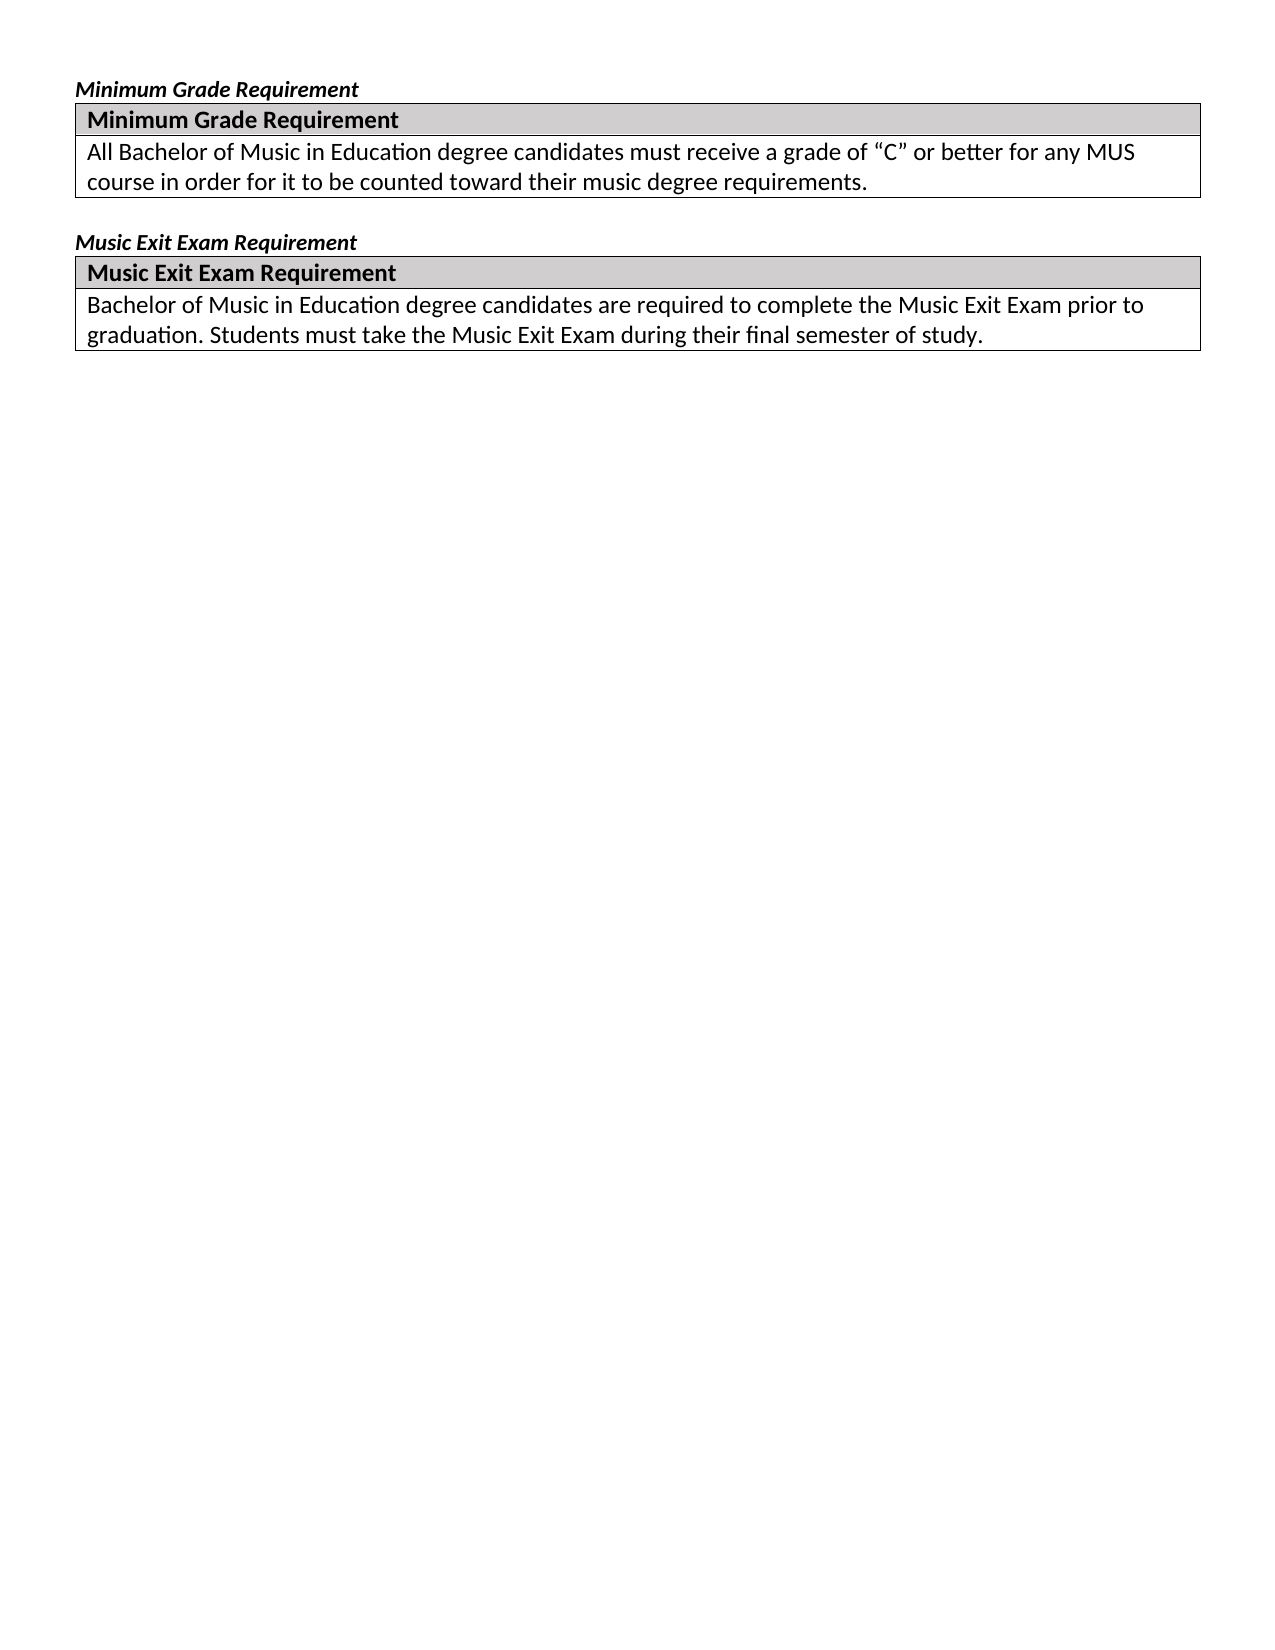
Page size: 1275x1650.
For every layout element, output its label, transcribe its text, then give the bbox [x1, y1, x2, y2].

table_cell All Bachelor of Music in Education degree candidates must receive a grade of “C” or better for any MUS course in order for it to be counted toward their music degree requirements. [76, 136, 1200, 197]
subtitle Minimum Grade Requirement [75, 75, 1200, 103]
table_header Minimum Grade Requirement [76, 104, 1200, 134]
subtitle Music Exit Exam Requirement [75, 228, 1200, 256]
table_header Music Exit Exam Requirement [76, 257, 1200, 288]
table_cell Bachelor of Music in Education degree candidates are required to complete the Music Exit Exam prior to graduation. Students must take the Music Exit Exam during their final semester of study. [76, 289, 1200, 350]
